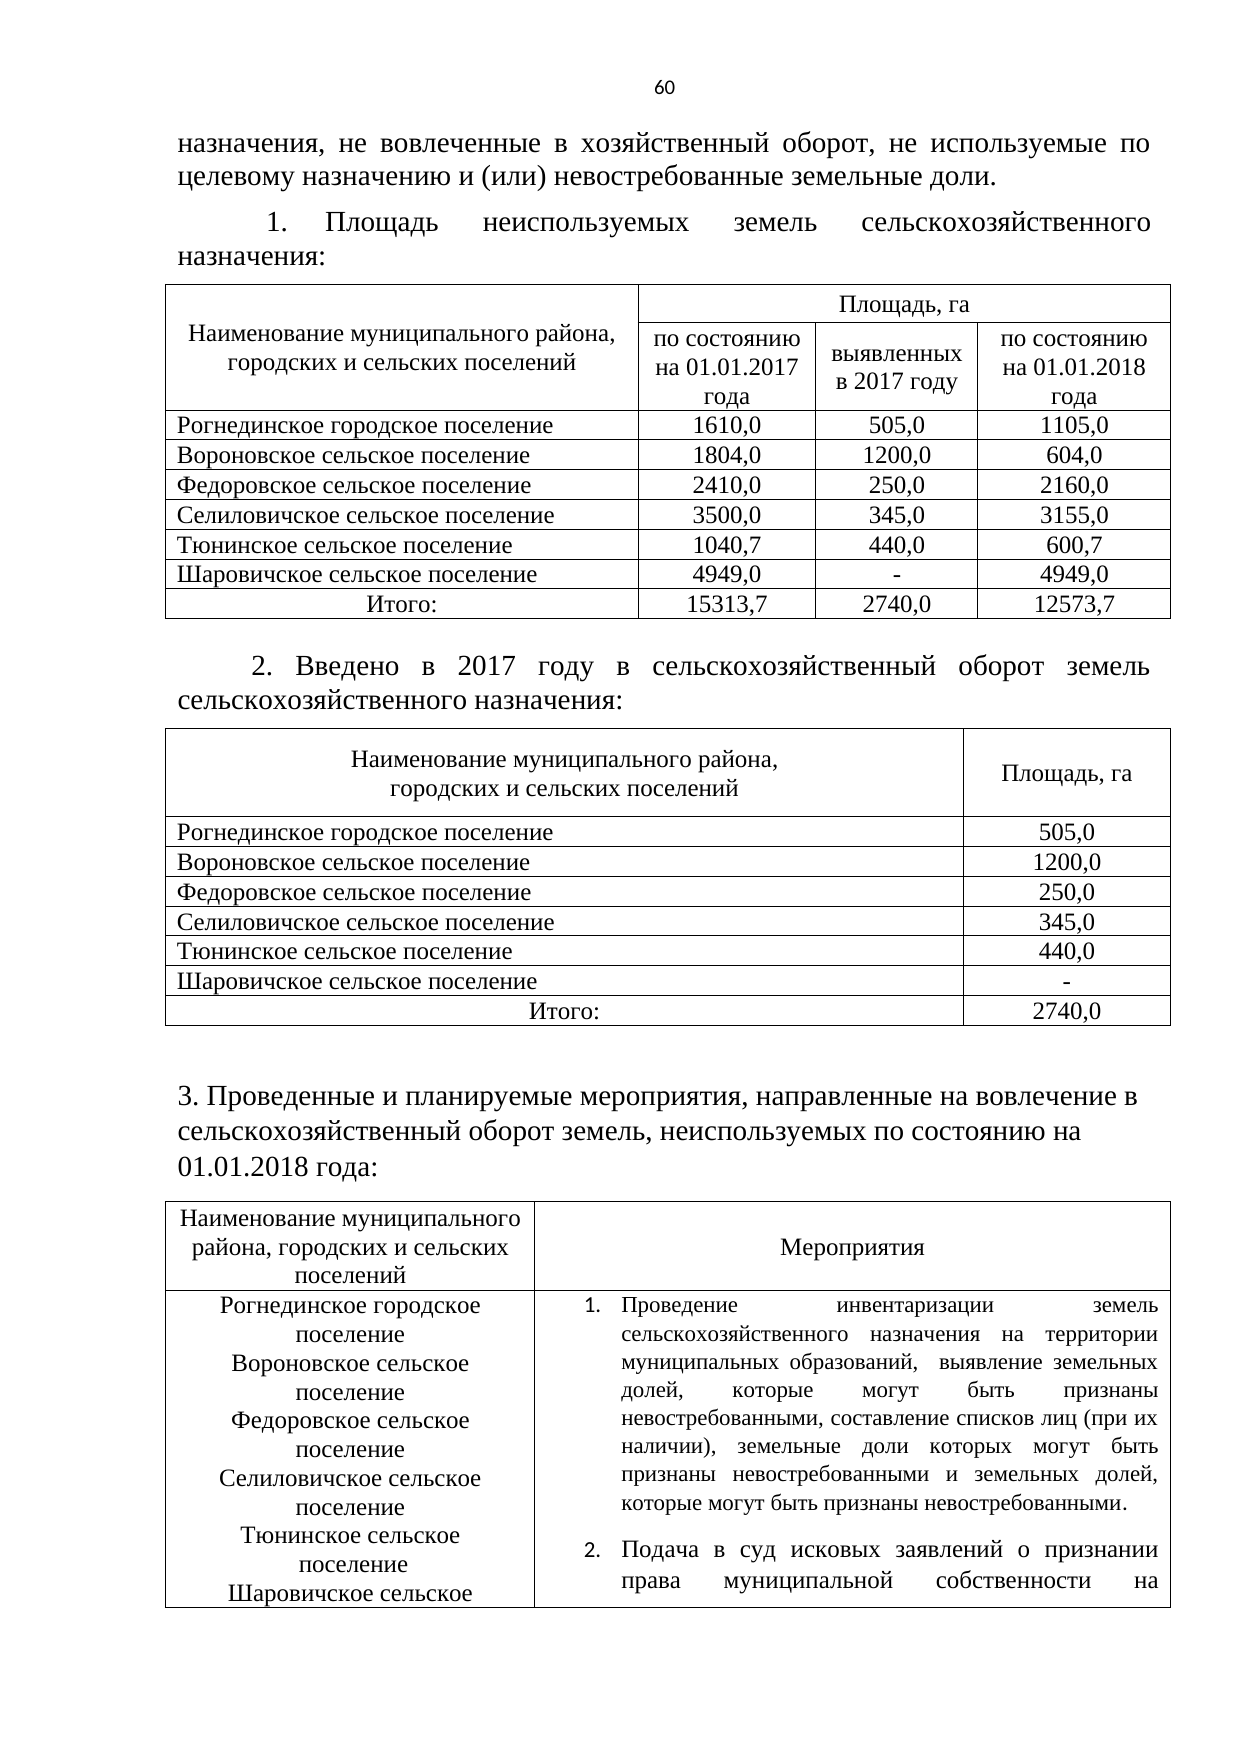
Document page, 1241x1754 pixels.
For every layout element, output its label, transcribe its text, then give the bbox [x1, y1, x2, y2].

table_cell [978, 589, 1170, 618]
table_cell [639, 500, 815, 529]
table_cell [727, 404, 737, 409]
list Площадь неиспользуемых земель сельскохозяйственного назначения: [177, 204, 1152, 271]
text 2. Введено в 2017 году в сельскохозяйственный оборот земель сельскохозяйственного назначения: [177, 648, 1152, 715]
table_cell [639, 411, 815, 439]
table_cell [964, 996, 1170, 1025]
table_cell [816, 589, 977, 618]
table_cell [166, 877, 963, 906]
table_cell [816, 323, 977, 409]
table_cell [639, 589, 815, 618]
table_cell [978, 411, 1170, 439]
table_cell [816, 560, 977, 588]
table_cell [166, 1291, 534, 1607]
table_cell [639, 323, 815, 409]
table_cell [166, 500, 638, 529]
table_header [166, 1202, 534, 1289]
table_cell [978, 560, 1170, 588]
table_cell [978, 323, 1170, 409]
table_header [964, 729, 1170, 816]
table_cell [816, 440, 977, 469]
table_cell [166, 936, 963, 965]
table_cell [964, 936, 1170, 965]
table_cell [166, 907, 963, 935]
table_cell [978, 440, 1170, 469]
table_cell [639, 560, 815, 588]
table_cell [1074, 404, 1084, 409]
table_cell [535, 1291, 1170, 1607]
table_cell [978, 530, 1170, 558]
text 3. Проведенные и планируемые мероприятия, направленные на вовлечение в сельскохозяйственный оборот земель, неиспользуемых по состоянию на 01.01.2018 года: [177, 1078, 1152, 1183]
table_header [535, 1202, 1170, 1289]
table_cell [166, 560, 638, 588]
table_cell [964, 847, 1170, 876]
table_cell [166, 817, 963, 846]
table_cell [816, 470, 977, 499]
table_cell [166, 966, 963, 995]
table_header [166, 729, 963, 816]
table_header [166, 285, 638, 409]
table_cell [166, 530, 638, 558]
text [177, 125, 1152, 192]
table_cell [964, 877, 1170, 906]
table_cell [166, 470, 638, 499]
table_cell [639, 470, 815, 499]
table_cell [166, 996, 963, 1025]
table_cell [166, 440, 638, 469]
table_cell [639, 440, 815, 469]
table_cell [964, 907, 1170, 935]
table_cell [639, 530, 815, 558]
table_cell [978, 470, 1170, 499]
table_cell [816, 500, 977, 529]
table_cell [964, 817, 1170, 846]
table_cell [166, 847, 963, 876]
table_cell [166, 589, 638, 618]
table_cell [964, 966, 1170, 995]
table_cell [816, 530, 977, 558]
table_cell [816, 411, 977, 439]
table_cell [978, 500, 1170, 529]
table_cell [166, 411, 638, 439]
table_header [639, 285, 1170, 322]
